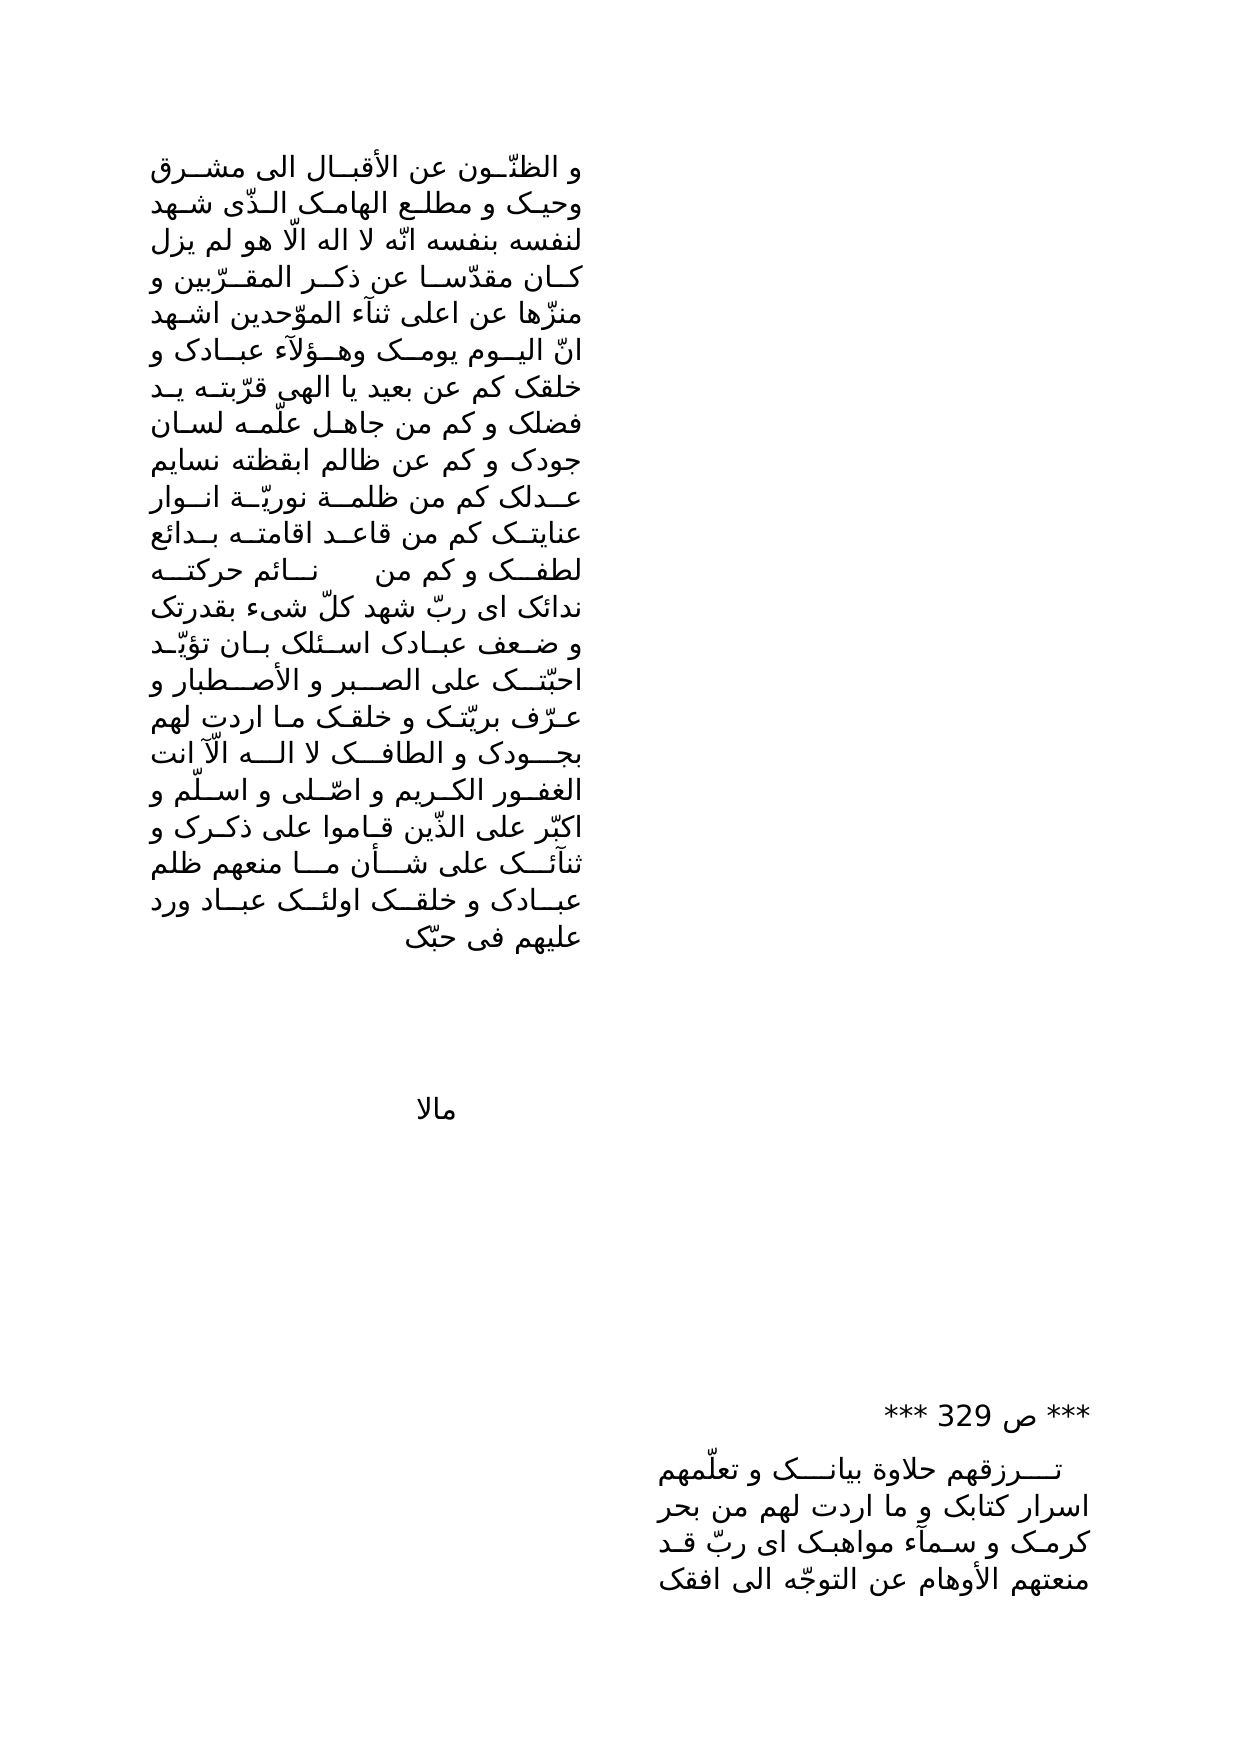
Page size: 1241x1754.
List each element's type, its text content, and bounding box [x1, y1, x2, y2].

text *** ص 329 *** [658, 1399, 1090, 1433]
text ترزقهم حلاوة بیانک و تعلّمهم اسرار کتابک و ما اردت لهم من بحر کرمک و سمآء مواهبک ای ربّ قد منعتهم الأوهام عن التوجّه الی افقک و الظنّون عن الأقبال الی مشرق وحیک و مطلع الهامک الذّی شهد لنفسه بنفسه انّه لا اله الّا هو لم یزل کان مقدّسا عن ذکر المقرّبین و منزّها عن اعلی ثنآء الموّحدین اشهد انّ الیوم یومک وهؤلآء عبادک و خلقک کم عن بعید یا الهی قرّبته ید فضلک و کم من جاهل علّمه لسان جودک و کم عن ظالم ابقظته نسایم عدلک کم من ظلمة نوریّة انوار عنایتک کم من قاعد اقامته بدائع لطفک و کم من نائم حرکته ندائک ای ربّ شهد کلّ شیء بقدرتک و ضعف عبادک اسئلک بان تؤیّد احبّتک علی الصبر و الأصطبار و عرّف بریّتک و خلقک ما اردت لهم بجودک و الطافک لا اله الّآ انت الغفور الکریم و اصّلی و اسلّم و اکبّر علی الذّین قاموا علی ذکرک و ثنآئک علی شأن ما منعهم ظلم عبادک و خلقک اولئک عباد ورد علیهم فی حبّک [658, 1452, 1090, 1596]
text ترزقهم حلاوة بیانک و تعلّمهم اسرار کتابک و ما اردت لهم من بحر کرمک و سمآء مواهبک ای ربّ قد منعتهم الأوهام عن التوجّه الی افقک و الظنّون عن الأقبال الی مشرق وحیک و مطلع الهامک الذّی شهد لنفسه بنفسه انّه لا اله الّا هو لم یزل کان مقدّسا عن ذکر المقرّبین و منزّها عن اعلی ثنآء الموّحدین اشهد انّ الیوم یومک وهؤلآء عبادک و خلقک کم عن بعید یا الهی قرّبته ید فضلک و کم من جاهل علّمه لسان جودک و کم عن ظالم ابقظته نسایم عدلک کم من ظلمة نوریّة انوار عنایتک کم من قاعد اقامته بدائع لطفک و کم من نائم حرکته ندائک ای ربّ شهد کلّ شیء بقدرتک و ضعف عبادک اسئلک بان تؤیّد احبّتک علی الصبر و الأصطبار و عرّف بریّتک و خلقک ما اردت لهم بجودک و الطافک لا اله الّآ انت الغفور الکریم و اصّلی و اسلّم و اکبّر علی الذّین قاموا علی ذکرک و ثنآئک علی شأن ما منعهم ظلم عبادک و خلقک اولئک عباد ورد علیهم فی حبّک [150, 150, 583, 954]
text مالا [150, 1092, 583, 1126]
